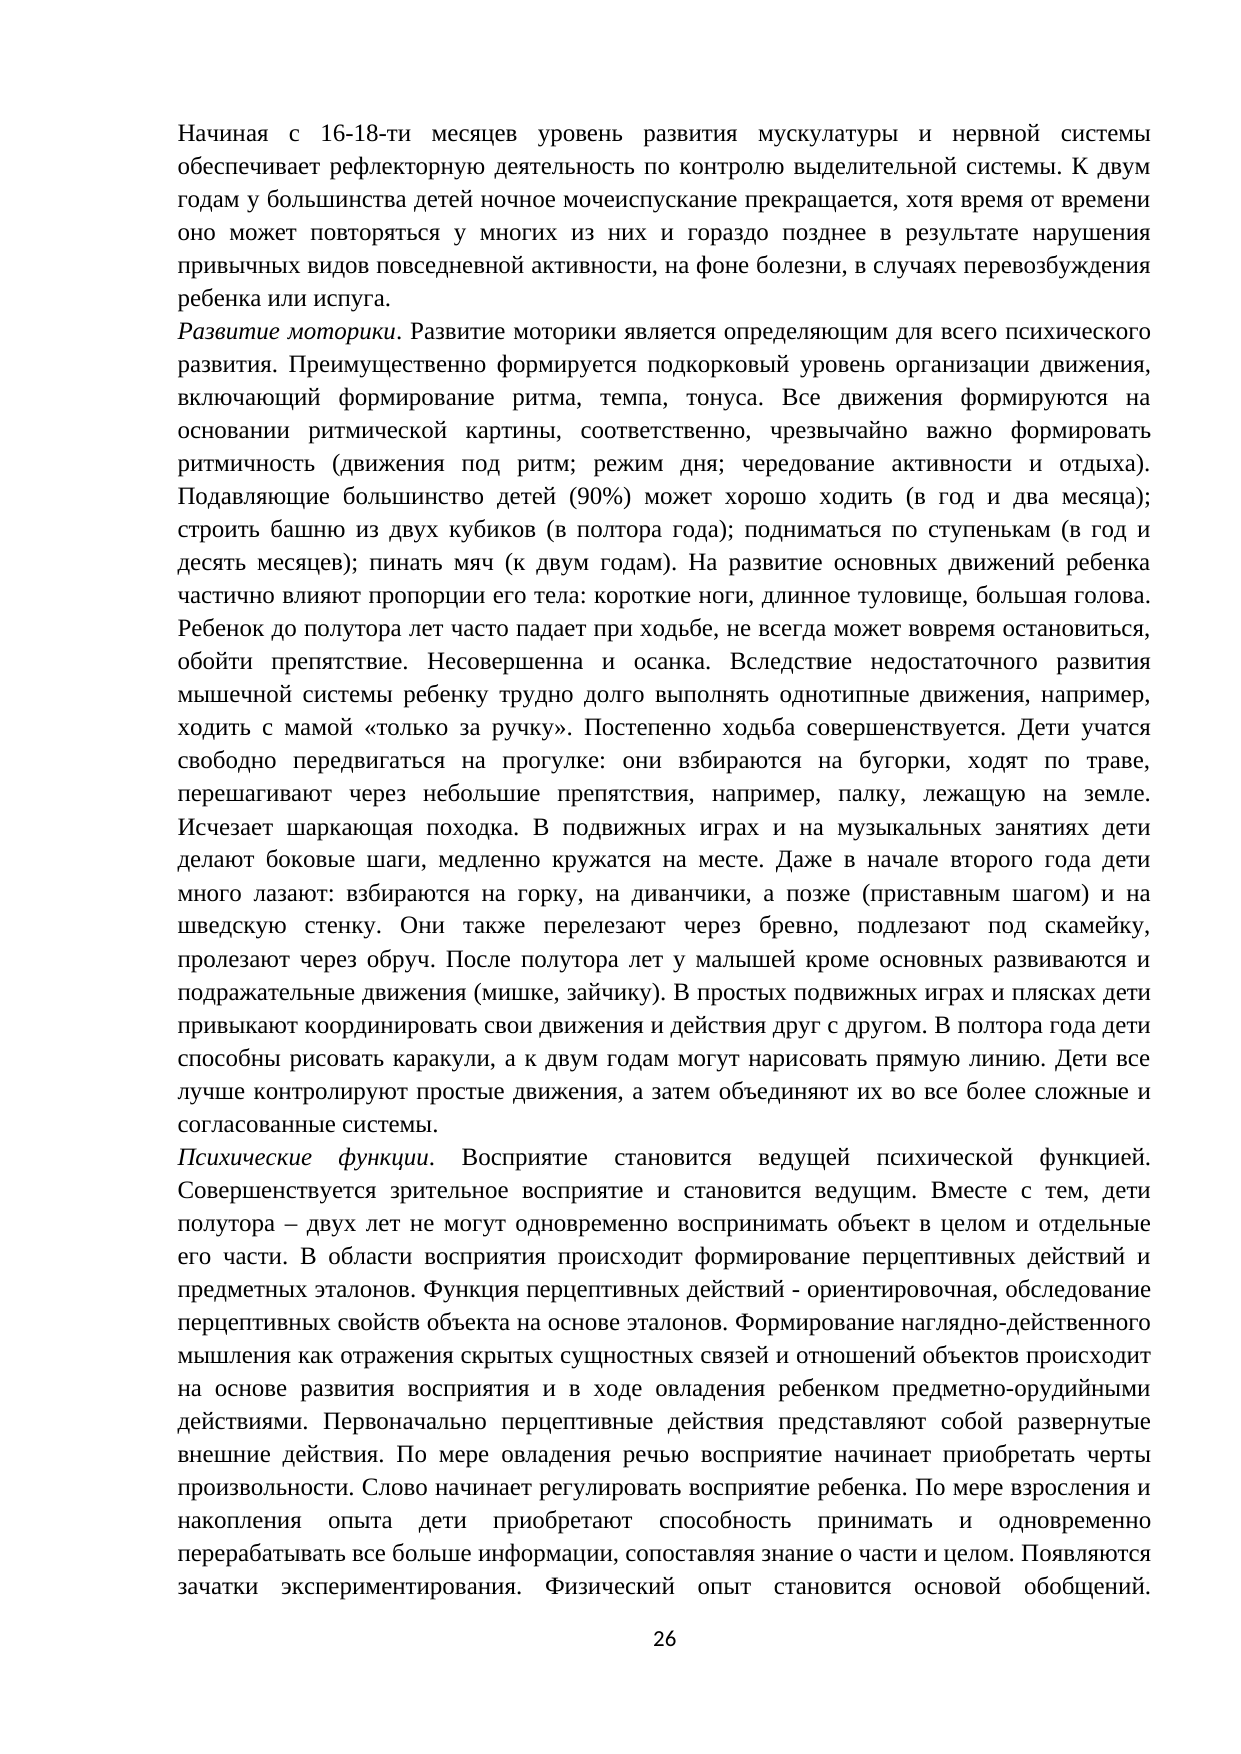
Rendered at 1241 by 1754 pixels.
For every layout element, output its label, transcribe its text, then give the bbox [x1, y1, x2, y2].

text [177, 1142, 1152, 1600]
text Развитие моторики. Развитие моторики является определяющим для всего психического развития. Преимущественно формируется подкорковый уровень организации движения, включающий формирование ритма, темпа, тонуса. Все движения формируются на основании ритмической картины, соответственно, чрезвычайно важно формировать ритмичность (движения под ритм; режим дня; чередование активности и отдыха). Подавляющие большинство детей (90%) может хорошо ходить (в год и два месяца); строить башню из двух кубиков (в полтора года); подниматься по ступенькам (в год и десять месяцев); пинать мяч (к двум годам). На развитие основных движений ребенка частично влияют пропорции его тела: короткие ноги, длинное туловище, большая голова. Ребенок до полутора лет часто падает при ходьбе, не всегда может вовремя остановиться, обойти препятствие. Несовершенна и осанка. Вследствие недостаточного развития мышечной системы ребенку трудно долго выполнять однотипные движения, например, ходить с мамой «только за ручку». Постепенно ходьба совершенствуется. Дети учатся свободно передвигаться на прогулке: они взбираются на бугорки, ходят по траве, перешагивают через небольшие препятствия, например, палку, лежащую на земле. Исчезает шаркающая походка. В подвижных играх и на музыкальных занятиях дети делают боковые шаги, медленно кружатся на месте. Даже в начале второго года дети много лазают: взбираются на горку, на диванчики, а позже (приставным шагом) и на шведскую стенку. Они также перелезают через бревно, подлезают под скамейку, пролезают через обруч. После полутора лет у малышей кроме основных развиваются и подражательные движения (мишке, зайчику). В простых подвижных играх и плясках дети привыкают координировать свои движения и действия друг с другом. В полтора года дети способны рисовать каракули, а к двум годам могут нарисовать прямую линию. Дети все лучше контролируют простые движения, а затем объединяют их во все более сложные и согласованные системы. [177, 316, 1152, 1137]
text Начиная с 16-18-ти месяцев уровень развития мускулатуры и нервной системы обеспечивает рефлекторную деятельность по контролю выделительной системы. К двум годам у большинства детей ночное мочеиспускание прекращается, хотя время от времени оно может повторяться у многих из них и гораздо позднее в результате нарушения привычных видов повседневной активности, на фоне болезни, в случаях перевозбуждения ребенка или испуга. [177, 118, 1152, 312]
